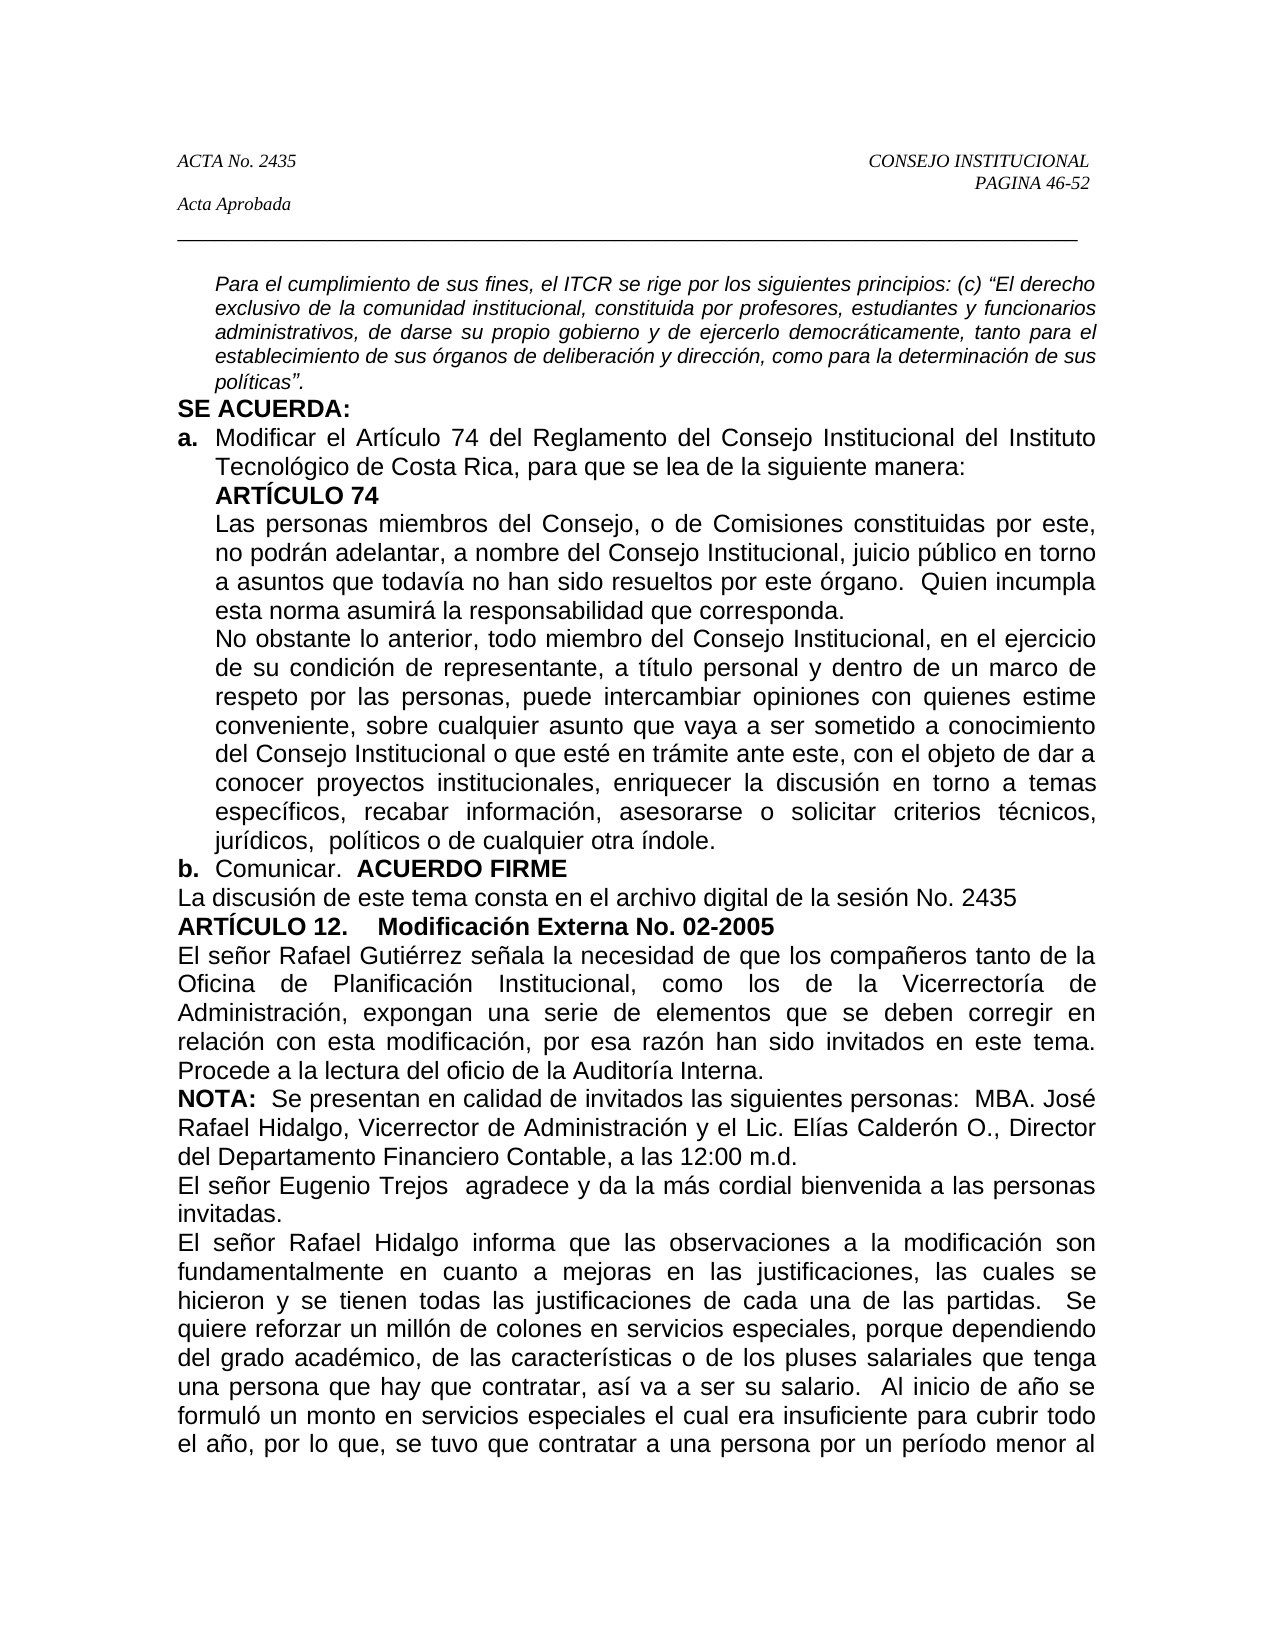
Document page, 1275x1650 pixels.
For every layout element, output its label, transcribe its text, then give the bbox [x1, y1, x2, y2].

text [177, 1228, 1098, 1458]
text El señor Rafael Gutiérrez señala la necesidad de que los compañeros tanto de la Oficina de Planificación Institucional, como los de la Vicerrectoría de Administración, expongan una serie de elementos que se deben corregir en relación con esta modificación, por esa razón han sido invitados en este tema. Procede a la lectura del oficio de la Auditoría Interna. [177, 941, 1098, 1084]
list Comunicar. ACUERDO FIRME [177, 854, 1098, 883]
text La discusión de este tema consta en el archivo digital de la sesión No. 2435 [177, 883, 1098, 912]
text SE ACUERDA: [177, 394, 1098, 423]
text El señor Eugenio Trejos agradece y da la más cordial bienvenida a las personas invitadas. [177, 1171, 1098, 1228]
list Modificar el Artículo 74 del Reglamento del Consejo Institucional del Instituto Tecnológico de Costa Rica, para que se lea de la siguiente manera: [177, 423, 1098, 481]
text No obstante lo anterior, todo miembro del Consejo Institucional, en el ejercicio de su condición de representante, a título personal y dentro de un marco de respeto por las personas, puede intercambiar opiniones con quienes estime conveniente, sobre cualquier asunto que vaya a ser sometido a conocimiento del Consejo Institucional o que esté en trámite ante este, con el objeto de dar a conocer proyectos institucionales, enriquecer la discusión en torno a temas específicos, recabar información, asesorarse o solicitar criterios técnicos, jurídicos, políticos o de cualquier otra índole. [215, 624, 1098, 854]
text ARTÍCULO 12. Modificación Externa No. 02-2005 [177, 912, 1098, 941]
text Las personas miembros del Consejo, o de Comisiones constituidas por este, no podrán adelantar, a nombre del Consejo Institucional, juicio público en torno a asuntos que todavía no han sido resueltos por este órgano. Quien incumpla esta norma asumirá la responsabilidad que corresponda. [215, 509, 1098, 624]
text ARTÍCULO 74 [215, 481, 1098, 509]
text NOTA: Se presentan en calidad de invitados las siguientes personas: MBA. José Rafael Hidalgo, Vicerrector de Administración y el Lic. Elías Calderón O., Director del Departamento Financiero Contable, a las 12:00 m.d. [177, 1084, 1098, 1171]
text Para el cumplimiento de sus fines, el ITCR se rige por los siguientes principios: (c) “El derecho exclusivo de la comunidad institucional, constituida por profesores, estudiantes y funcionarios administrativos, de darse su propio gobierno y de ejercerlo democráticamente, tanto para el establecimiento de sus órganos de deliberación y dirección, como para la determinación de sus políticas”. [215, 272, 1098, 394]
